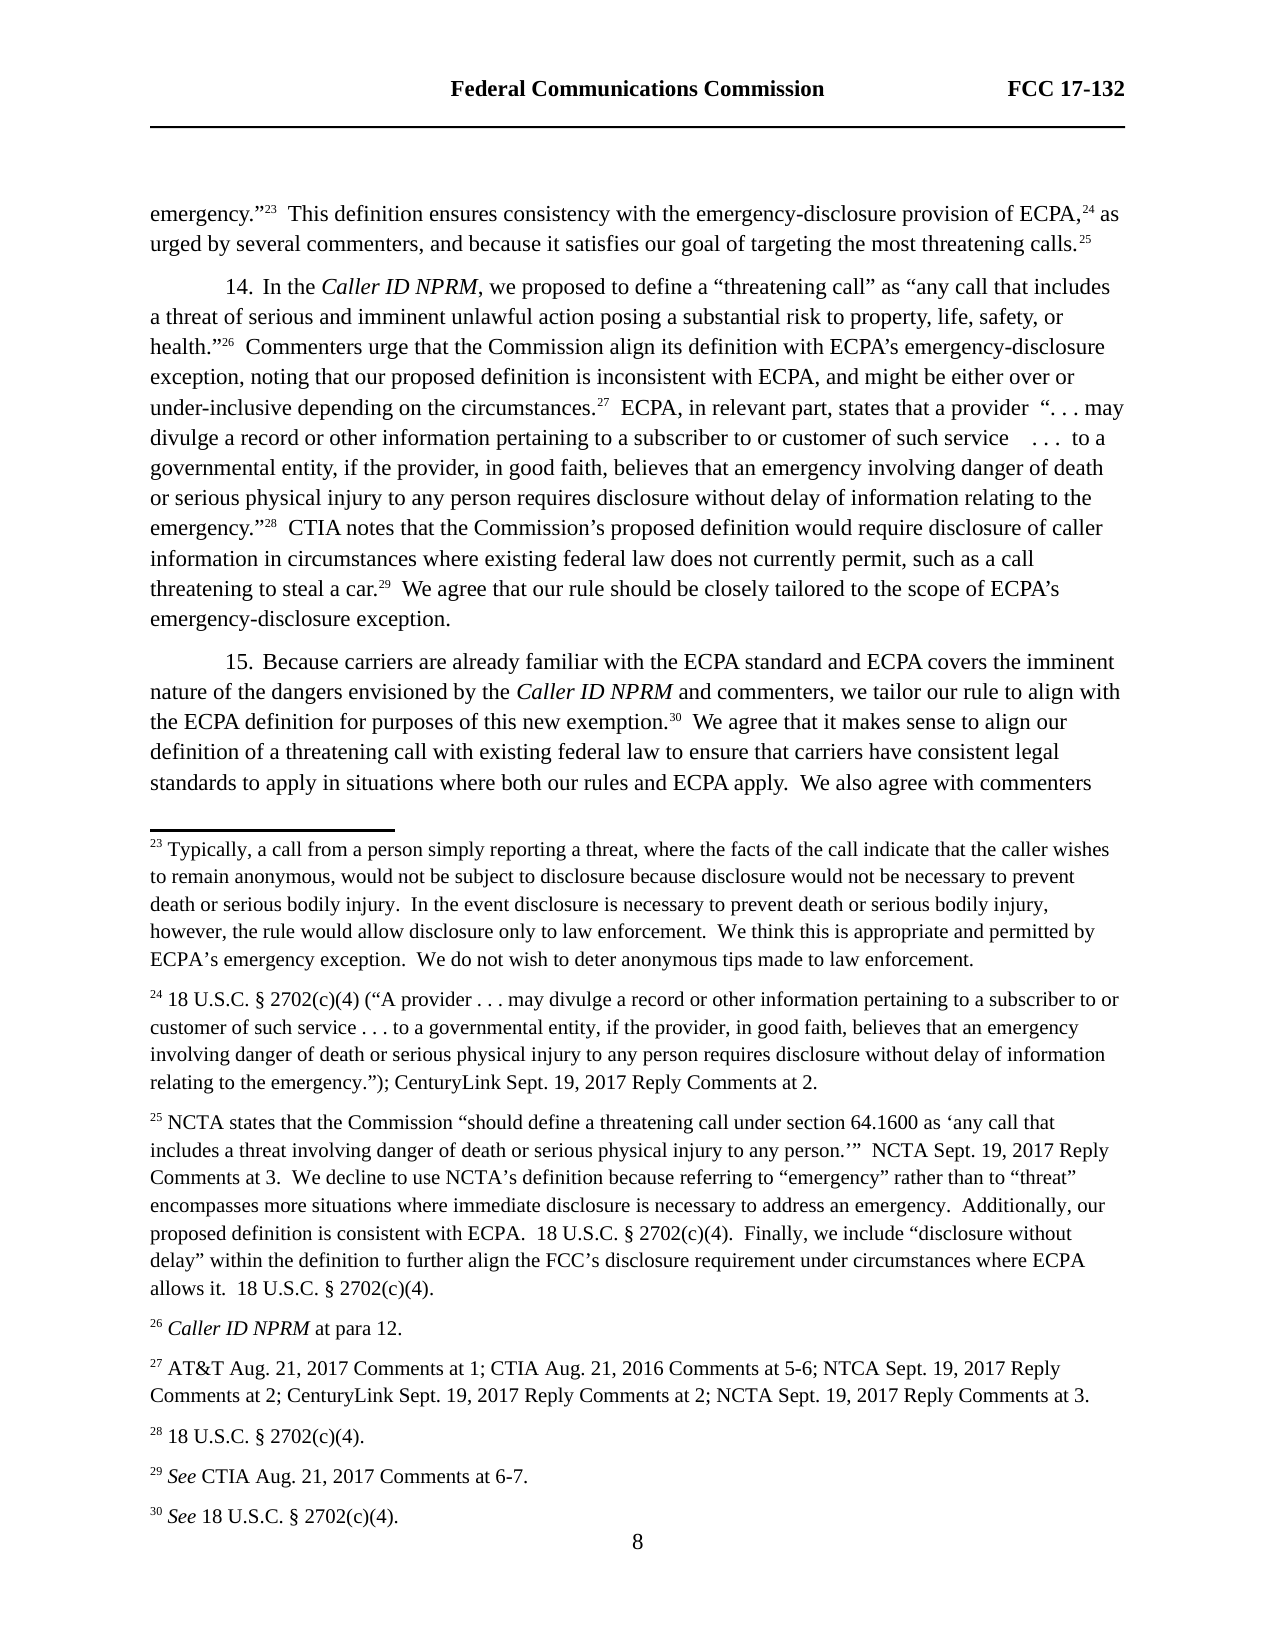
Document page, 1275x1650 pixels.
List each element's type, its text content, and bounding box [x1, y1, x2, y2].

text Definition of “Threatening Call.” We define the term “threatening call,” which triggers the application of the new exemption, as “any call that conveys an emergency involving danger of death or serious physical injury to any person requiring disclosure without delay of information relating to the emergency.” This definition ensures consistency with the emergency-disclosure provision of ECPA, as urged by several commenters, and because it satisfies our goal of targeting the most threatening calls. [150, 200, 1125, 256]
text Because carriers are already familiar with the ECPA standard and ECPA covers the imminent nature of the dangers envisioned by the Caller ID NPRM and commenters, we tailor our rule to align with the ECPA definition for purposes of this new exemption. We agree that it makes sense to align our definition of a threatening call with existing federal law to ensure that carriers have consistent legal standards to apply in situations where both our rules and ECPA apply. We also agree with commenters that the ECPA definition would sufficiently cover the types of calls we seek to exempt from the Caller ID blocking rule, without being either over- or under-inclusive, or including terms that could be ambiguous. [150, 648, 1125, 795]
text In the Caller ID NPRM, we proposed to define a “threatening call” as “any call that includes a threat of serious and imminent unlawful action posing a substantial risk to property, life, safety, or health.” Commenters urge that the Commission align its definition with ECPA’s emergency-disclosure exception, noting that our proposed definition is inconsistent with ECPA, and might be either over or under-inclusive depending on the circumstances. ECPA, in relevant part, states that a provider “. . . may divulge a record or other information pertaining to a subscriber to or customer of such service . . . to a governmental entity, if the provider, in good faith, believes that an emergency involving danger of death or serious physical injury to any person requires disclosure without delay of information relating to the emergency.” CTIA notes that the Commission’s proposed definition would require disclosure of caller information in circumstances where existing federal law does not currently permit, such as a call threatening to steal a car. We agree that our rule should be closely tailored to the scope of ECPA’s emergency-disclosure exception. [150, 273, 1125, 631]
